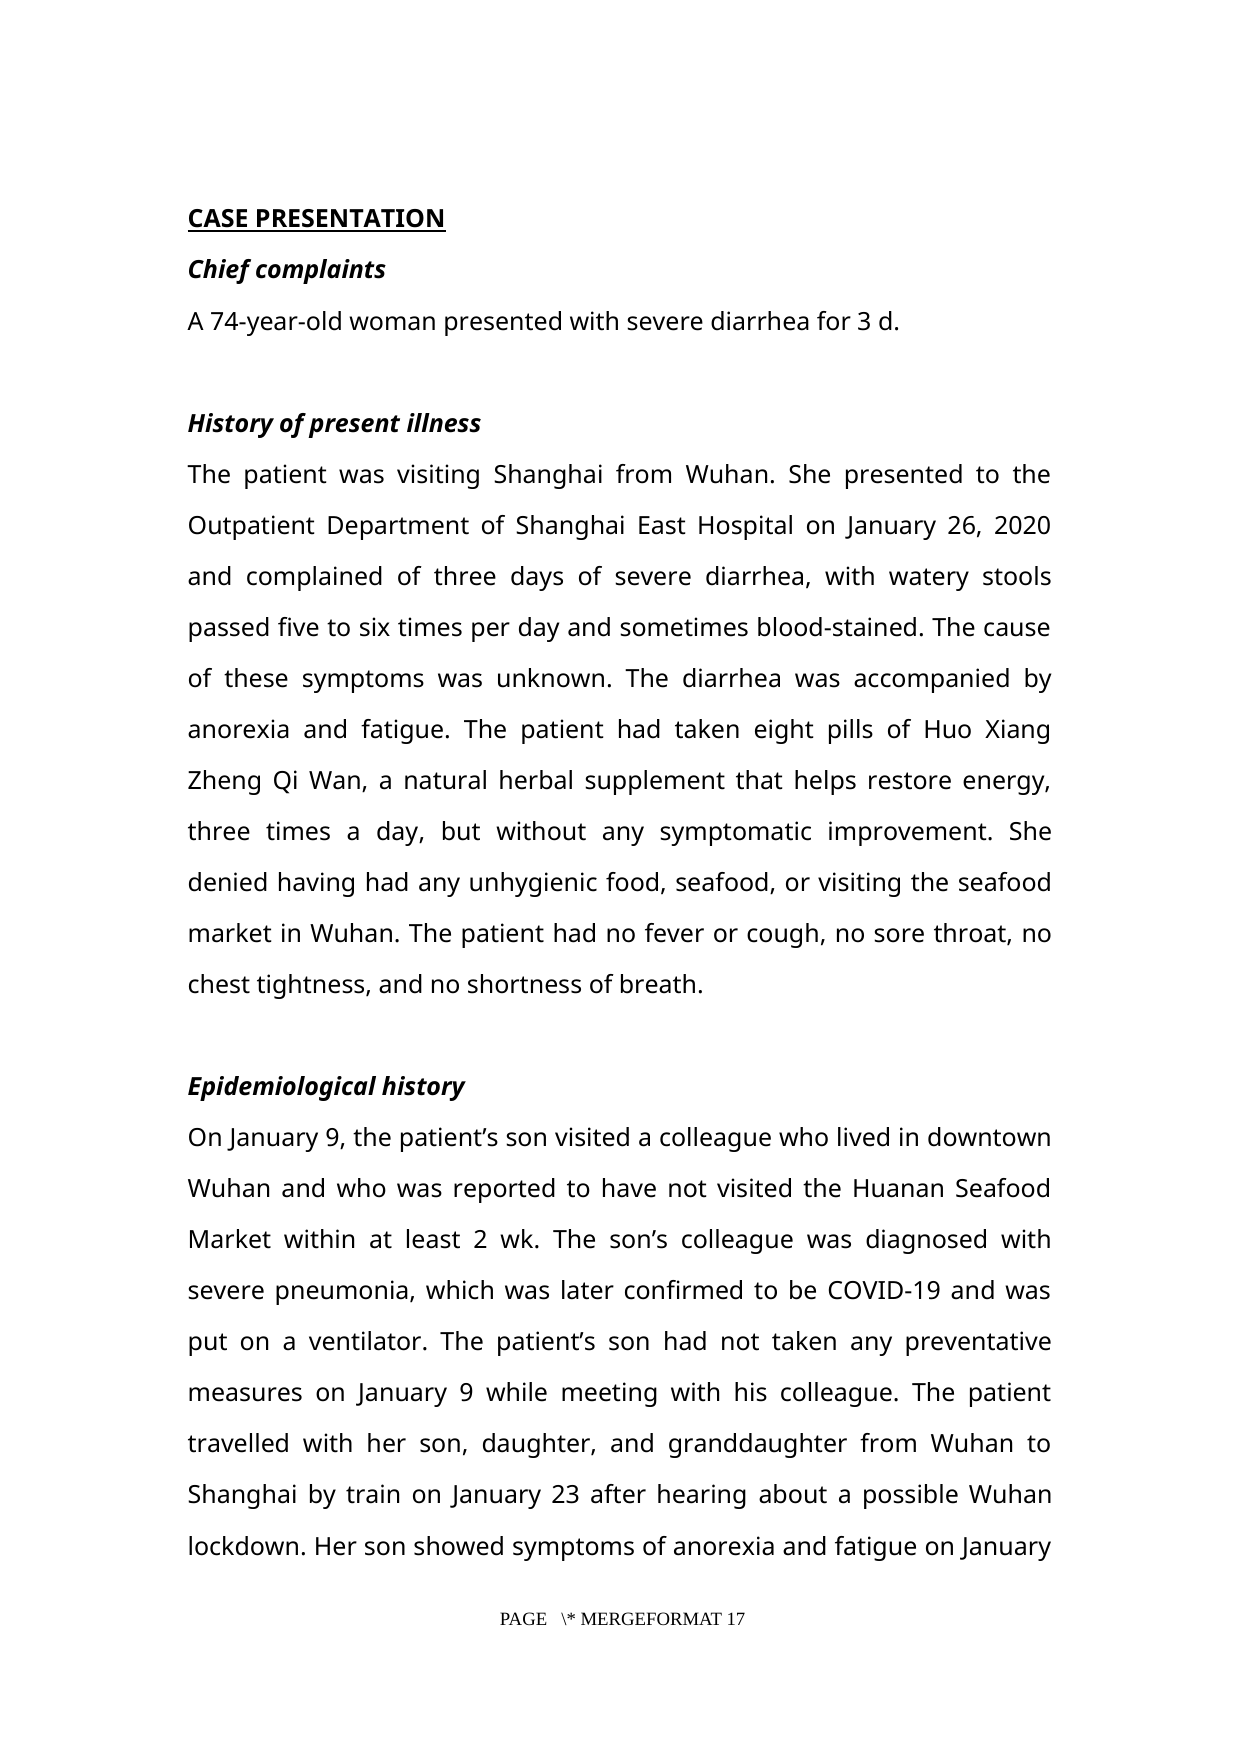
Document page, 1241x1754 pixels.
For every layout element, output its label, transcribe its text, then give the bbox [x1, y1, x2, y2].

text The patient was visiting Shanghai from Wuhan. She presented to the Outpatient Department of Shanghai East Hospital on January 26, 2020 and complained of three days of severe diarrhea, with watery stools passed five to six times per day and sometimes blood-stained. The cause of these symptoms was unknown. The diarrhea was accompanied by anorexia and fatigue. The patient had taken eight pills of Huo Xiang Zheng Qi Wan, a natural herbal supplement that helps restore energy, three times a day, but without any symptomatic improvement. She denied having had any unhygienic food, seafood, or visiting the seafood market in Wuhan. The patient had no fever or cough, no sore throat, no chest tightness, and no shortness of breath. [187, 456, 1053, 1001]
text A 74-year-old woman presented with severe diarrhea for 3 d. [187, 303, 1053, 337]
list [187, 1120, 1053, 1562]
text CASE PRESENTATION [187, 201, 1053, 235]
list Epidemiological history [187, 1069, 1053, 1103]
text Chief complaints [187, 252, 1053, 286]
text History of present illness [187, 405, 1053, 439]
